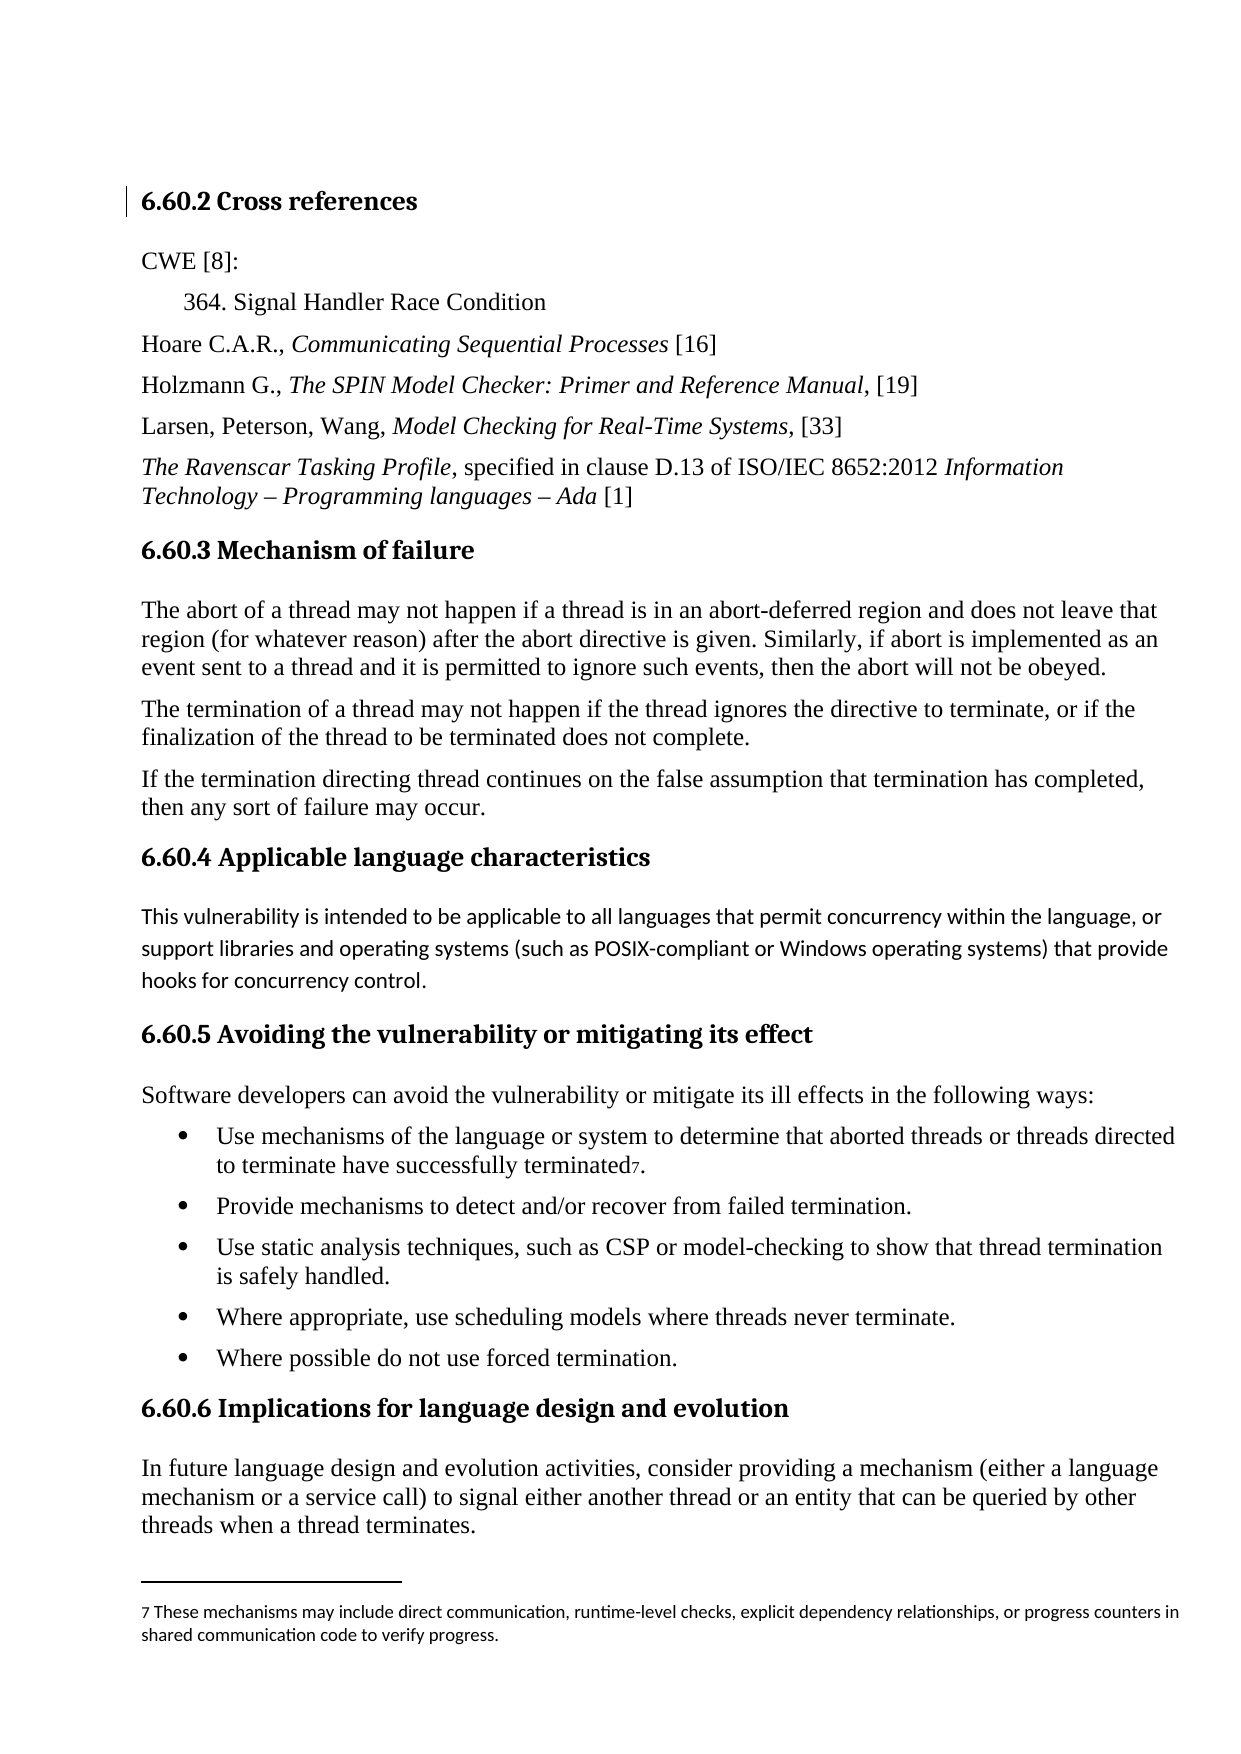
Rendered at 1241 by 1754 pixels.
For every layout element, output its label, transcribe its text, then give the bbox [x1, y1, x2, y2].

text Software developers can avoid the vulnerability or mitigate its ill effects in the following ways: [141, 1080, 1182, 1108]
text 364. Signal Handler Race Condition [183, 287, 1182, 316]
text If the termination directing thread continues on the false assumption that termination has completed, then any sort of failure may occur. [141, 764, 1182, 821]
list Provide mechanisms to detect and/or recover from failed termination. [178, 1191, 1182, 1220]
text Holzmann G., The SPIN Model Checker: Primer and Reference Manual, [19] [141, 370, 1182, 399]
list Where appropriate, use scheduling models where threads never terminate. [178, 1302, 1182, 1331]
list Use mechanisms of the language or system to determine that aborted threads or threads directed to terminate have successfully terminated. [178, 1121, 1182, 1178]
list Where possible do not use forced termination. [178, 1343, 1182, 1372]
text CWE [8]: [141, 246, 1182, 275]
subtitle 6.60.6 Implications for language design and evolution [141, 1393, 1182, 1424]
text Hoare C.A.R., Communicating Sequential Processes [16] [141, 329, 1182, 357]
subtitle 6.60.4 Applicable language characteristics [141, 842, 1182, 873]
subtitle 6.60.5 Avoiding the vulnerability or mitigating its effect [141, 1019, 1182, 1051]
text In future language design and evolution activities, consider providing a mechanism (either a language mechanism or a service call) to signal either another thread or an entity that can be queried by other threads when a thread terminates. [141, 1453, 1182, 1539]
list This vulnerability is intended to be applicable to all languages that permit concurrency within the language, or support libraries and operating systems (such as POSIX-compliant or Windows operating systems) that provide hooks for concurrency control. [141, 902, 1182, 994]
subtitle 6.60.2 Cross references [141, 186, 1182, 217]
text The termination of a thread may not happen if the thread ignores the directive to terminate, or if the finalization of the thread to be terminated does not complete. [141, 694, 1182, 751]
text The Ravenscar Tasking Profile, specified in clause D.13 of ISO/IEC 8652:2012 Information Technology – Programming languages – Ada [1] [141, 452, 1182, 510]
list Use static analysis techniques, such as CSP or model-checking to show that thread termination is safely handled. [178, 1232, 1182, 1290]
text Larsen, Peterson, Wang, Model Checking for Real-Time Systems, [33] [141, 411, 1182, 440]
text The abort of a thread may not happen if a thread is in an abort-deferred region and does not leave that region (for whatever reason) after the abort directive is given. Similarly, if abort is implemented as an event sent to a thread and it is permitted to ignore such events, then the abort will not be obeyed. [141, 595, 1182, 681]
subtitle 6.60.3 Mechanism of failure [141, 535, 1182, 566]
